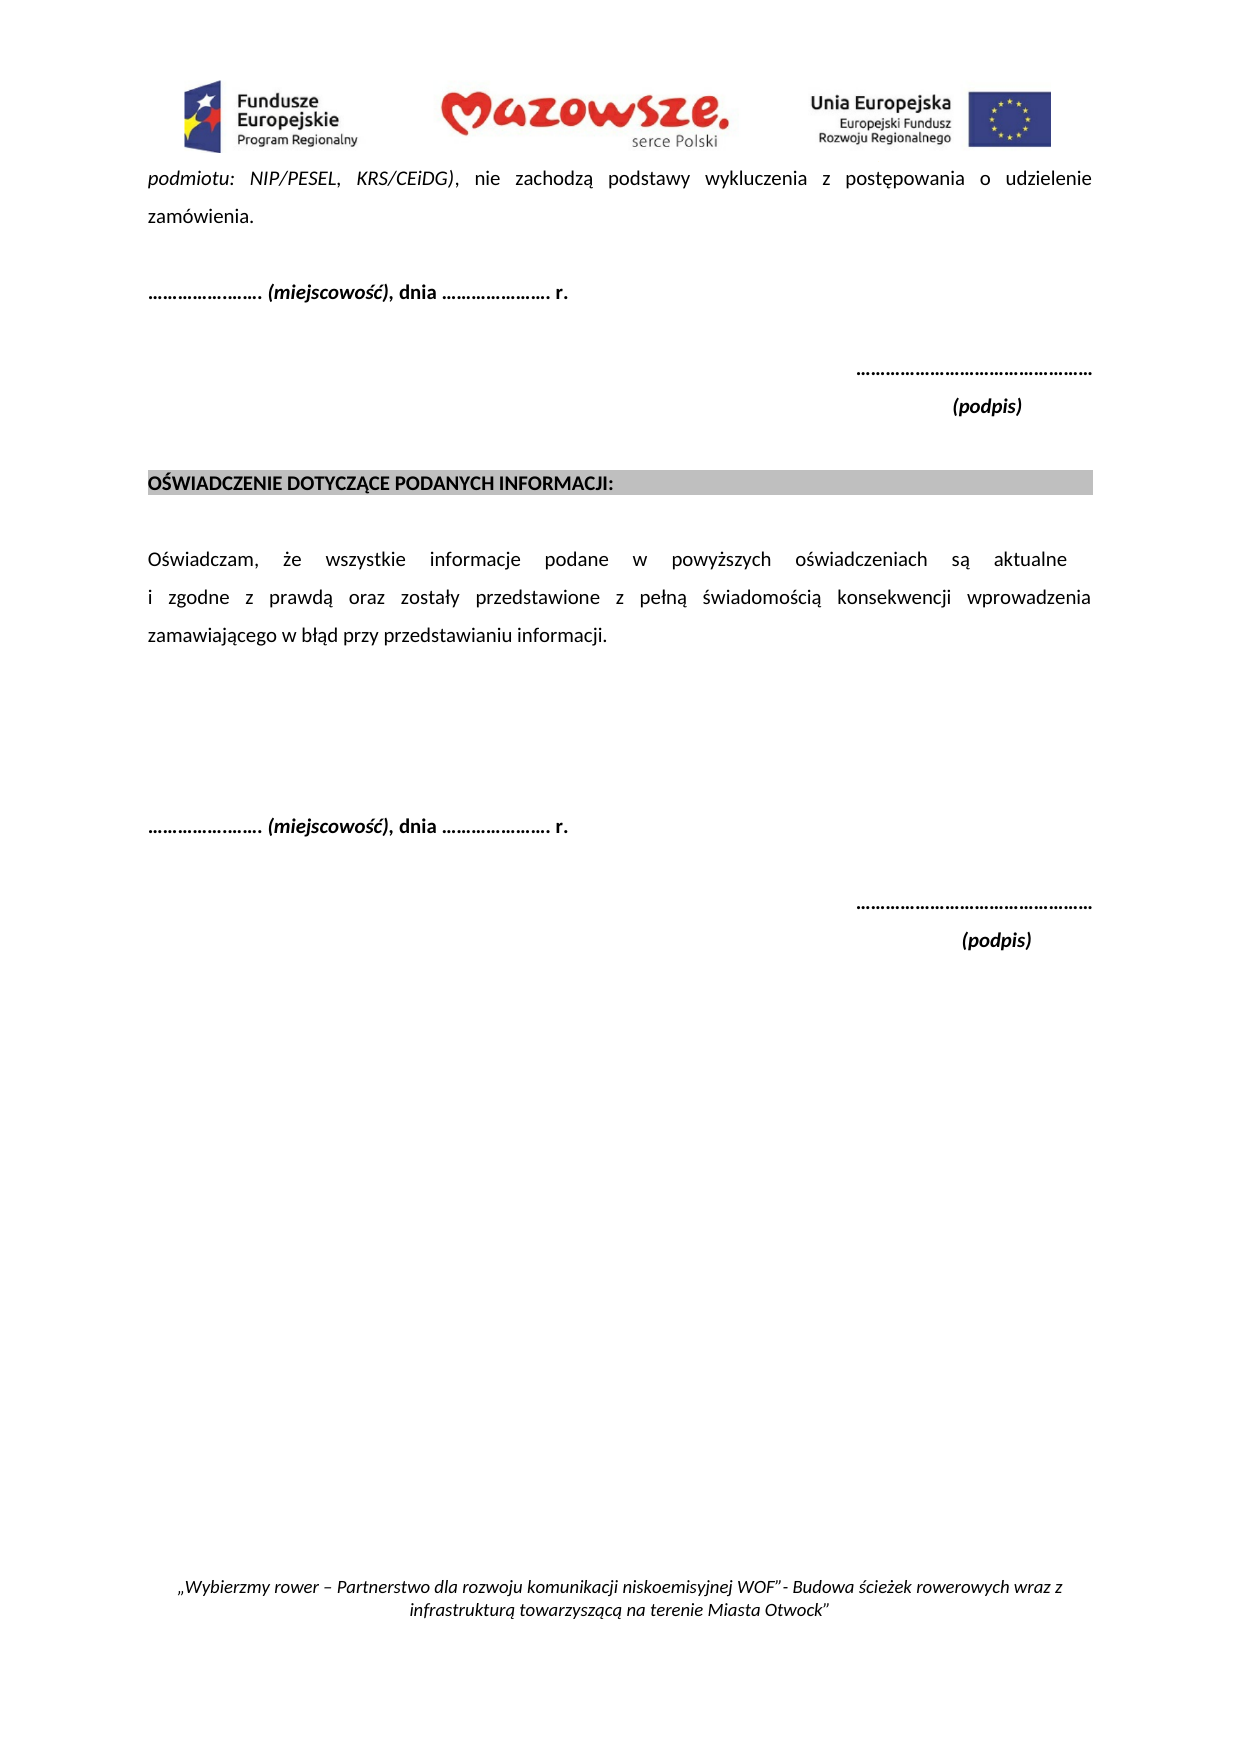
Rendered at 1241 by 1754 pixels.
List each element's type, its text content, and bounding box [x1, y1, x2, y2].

text ………………………………………… [148, 355, 1093, 381]
text (podpis) [738, 927, 1093, 953]
text ………………………………………… [148, 889, 1093, 914]
text OŚWIADCZENIE DOTYCZĄCE PODANYCH INFORMACJI: [148, 470, 1093, 495]
text …………….……. (miejscowość), dnia …………………. r. [148, 813, 1093, 838]
text …………….……. (miejscowość), dnia …………………. r. [148, 279, 1093, 304]
picture [147, 73, 1093, 165]
text Oświadczam, że wszystkie informacje podane w powyższych oświadczeniach są aktualne i zgodne z prawdą oraz zostały przedstawione z pełną świadomością konsekwencji wprowadzenia zamawiającego w błąd przy przedstawianiu informacji. [148, 546, 1093, 648]
text (podpis) [738, 393, 1093, 419]
